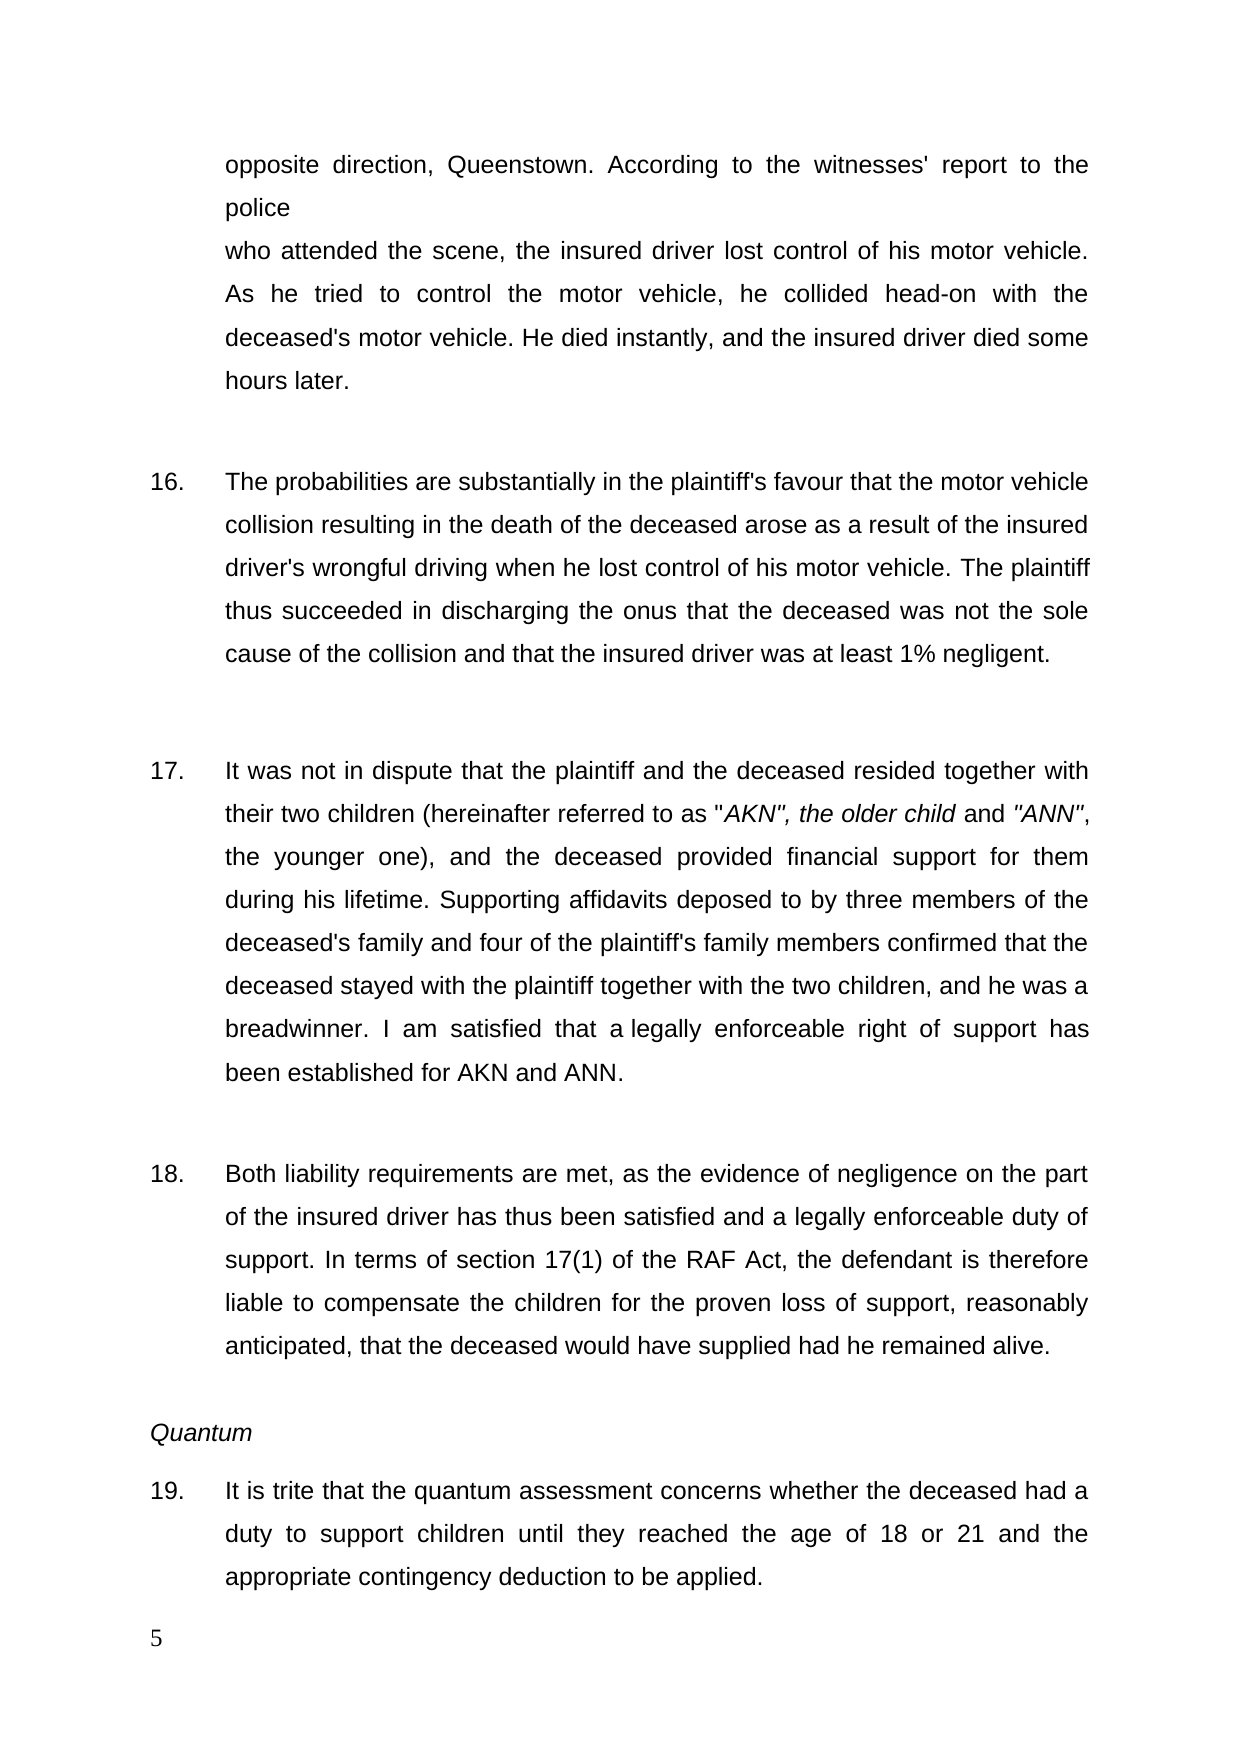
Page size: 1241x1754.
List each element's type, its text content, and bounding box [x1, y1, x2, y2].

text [150, 150, 1090, 222]
text 17. It was not in dispute that the plaintiff and the deceased resided together with their two children (hereinafter referred to as "AKN", the older child and "ANN", the younger one), and the deceased provided financial support for them during his lifetime. Supporting affidavits deposed to by three members of the deceased's family and four of the plaintiff's family members confirmed that the deceased stayed with the plaintiff together with the two children, and he was a breadwinner. I am satisfied that a legally enforceable right of support has been established for AKN and ANN. [150, 756, 1090, 1086]
text 19. It is trite that the quantum assessment concerns whether the deceased had a duty to support children until they reached the age of 18 or 21 and the appropriate contingency deduction to be applied. [150, 1476, 1090, 1591]
text 18. Both liability requirements are met, as the evidence of negligence on the part of the insured driver has thus been satisfied and a legally enforceable duty of support. In terms of section 17(1) of the RAF Act, the defendant is therefore liable to compensate the children for the proven loss of support, reasonably anticipated, that the deceased would have supplied had he remained alive. [150, 1159, 1090, 1360]
text 16. The probabilities are substantially in the plaintiff's favour that the motor vehicle collision resulting in the death of the deceased arose as a result of the insured driver's wrongful driving when he lost control of his motor vehicle. The plaintiff thus succeeded in discharging the onus that the deceased was not the sole cause of the collision and that the insured driver was at least 1% negligent. [150, 467, 1090, 668]
text Quantum [150, 1417, 1090, 1446]
text who attended the scene, the insured driver lost control of his motor vehicle. As he tried to control the motor vehicle, he collided head-on with the deceased's motor vehicle. He died instantly, and the insured driver died some hours later. [225, 236, 1090, 394]
